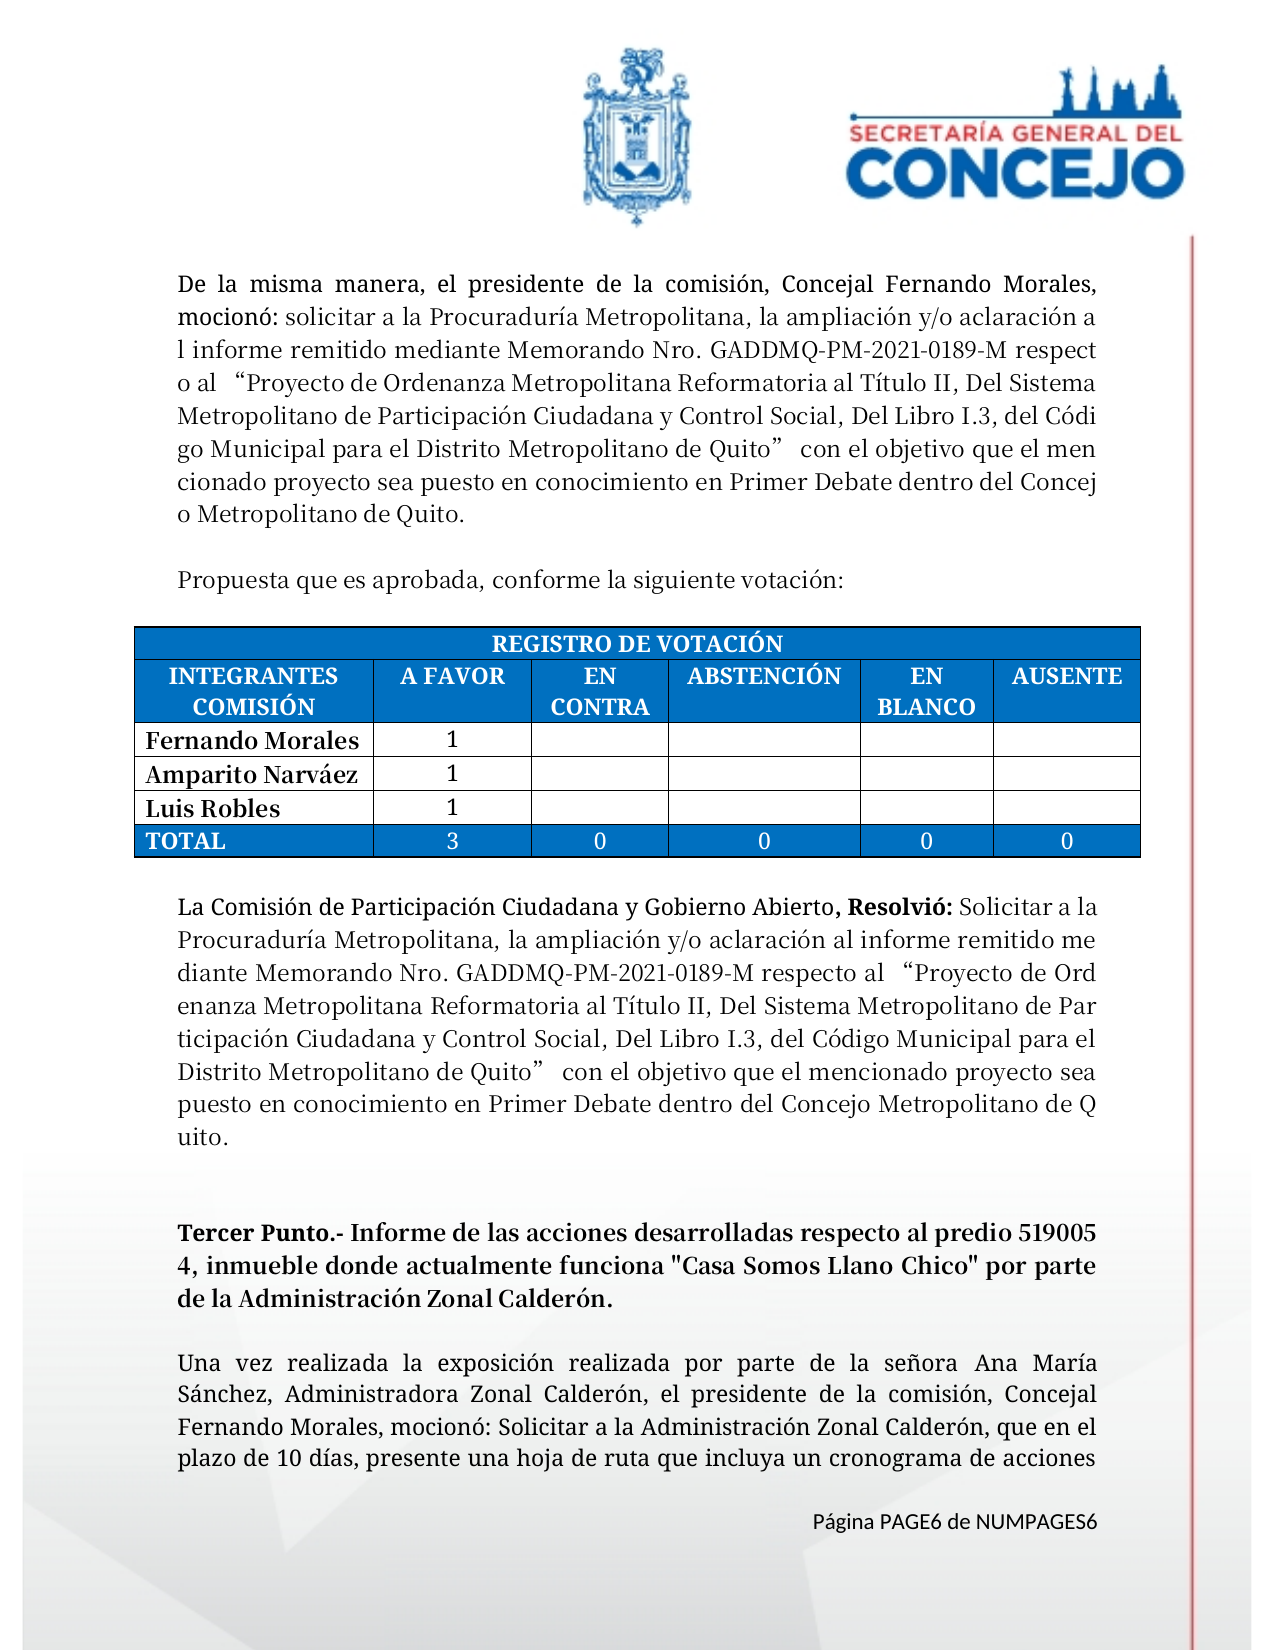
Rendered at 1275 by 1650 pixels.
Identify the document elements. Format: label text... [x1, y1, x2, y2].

table_cell [532, 791, 668, 824]
table_cell 1 [374, 791, 531, 824]
table_cell EN BLANCO [861, 660, 993, 722]
table_cell [532, 757, 668, 790]
text Propuesta que es aprobada, conforme la siguiente votación: [177, 562, 1098, 595]
table_cell A FAVOR [374, 660, 531, 722]
text La Comisión de Participación Ciudadana y Gobierno Abierto, Resolvió: Solicitar a la Procuraduría Metropolitana, la ampliación y/o aclaración al informe remitido mediante Memorando Nro. GADDMQ-PM-2021-0189-M respecto al “Proyecto de Ordenanza Metropolitana Reformatoria al Título II, Del Sistema Metropolitano de Participación Ciudadana y Control Social, Del Libro I.3, del Código Municipal para el Distrito Metropolitano de Quito” con el objetivo que el mencionado proyecto sea puesto en conocimiento en Primer Debate dentro del Concejo Metropolitano de Quito. [177, 889, 1098, 1152]
table_cell Fernando Morales [135, 723, 373, 756]
table_cell EN CONTRA [532, 660, 668, 722]
table_cell [669, 723, 860, 756]
table_cell 0 [532, 825, 668, 856]
table_cell Amparito Narváez [135, 757, 373, 790]
table_cell [861, 723, 993, 756]
picture [22, 0, 1252, 1650]
table_cell [669, 791, 860, 824]
table_cell [994, 791, 1140, 824]
table_cell 0 [994, 825, 1140, 856]
table_cell [994, 723, 1140, 756]
table_cell INTEGRANTES COMISIÓN [135, 660, 373, 722]
table_cell 0 [669, 825, 860, 856]
table_cell ABSTENCIÓN [669, 660, 860, 722]
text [177, 1347, 1098, 1473]
table_cell [994, 757, 1140, 790]
table_cell AUSENTE [994, 660, 1140, 722]
table_cell 1 [374, 723, 531, 756]
text Tercer Punto.- Informe de las acciones desarrolladas respecto al predio 5190054, inmueble donde actualmente funciona "Casa Somos Llano Chico" por parte de la Administración Zonal Calderón. [177, 1215, 1098, 1314]
table_cell [532, 723, 668, 756]
table_cell [669, 757, 860, 790]
table_cell Luis Robles [135, 791, 373, 824]
table_cell 1 [374, 757, 531, 790]
text De la misma manera, el presidente de la comisión, Concejal Fernando Morales, mocionó: solicitar a la Procuraduría Metropolitana, la ampliación y/o aclaración al informe remitido mediante Memorando Nro. GADDMQ-PM-2021-0189-M respecto al “Proyecto de Ordenanza Metropolitana Reformatoria al Título II, Del Sistema Metropolitano de Participación Ciudadana y Control Social, Del Libro I.3, del Código Municipal para el Distrito Metropolitano de Quito” con el objetivo que el mencionado proyecto sea puesto en conocimiento en Primer Debate dentro del Concejo Metropolitano de Quito. [177, 267, 1098, 529]
table_cell [861, 757, 993, 790]
table_cell [861, 791, 993, 824]
table_cell 3 [374, 825, 531, 856]
table_cell 0 [861, 825, 993, 856]
table_cell TOTAL [135, 825, 373, 856]
table_header REGISTRO DE VOTACIÓN [135, 628, 1140, 659]
